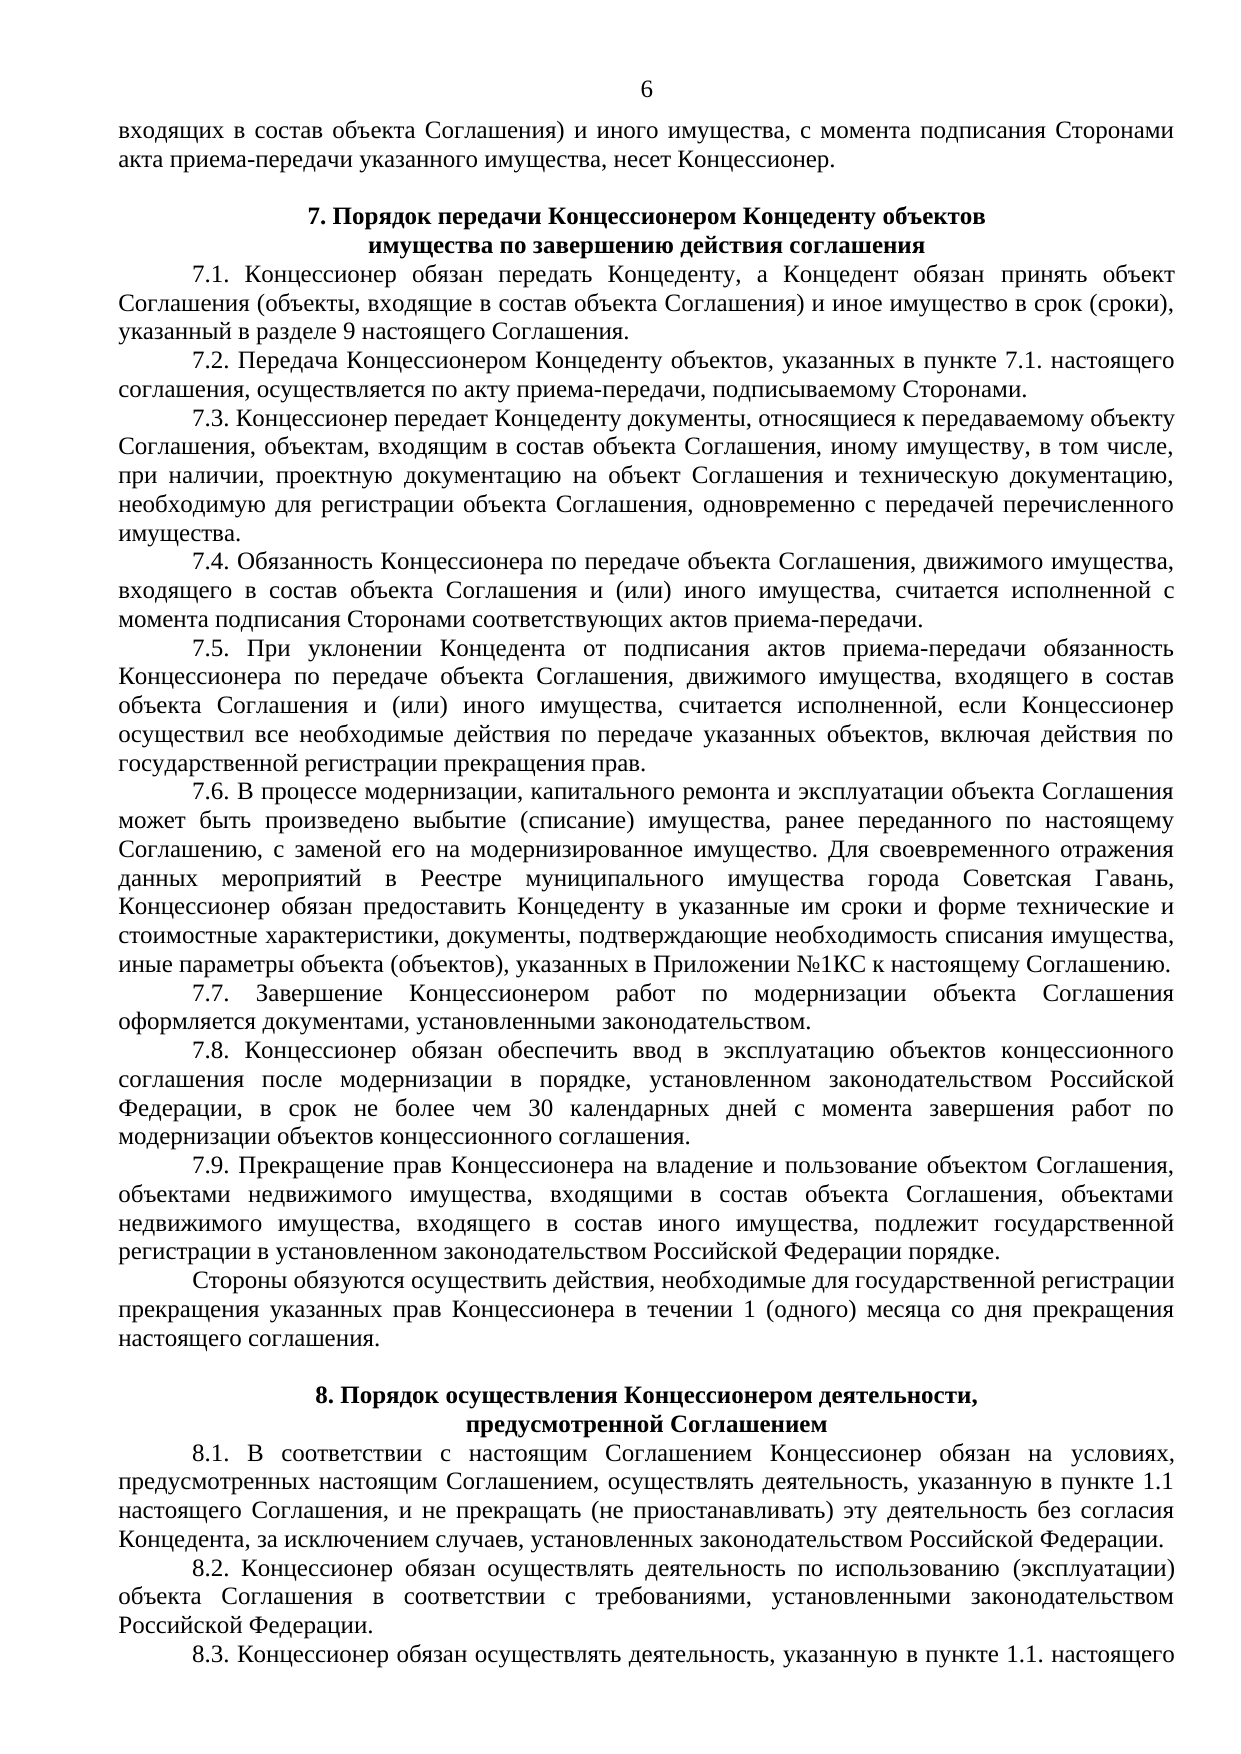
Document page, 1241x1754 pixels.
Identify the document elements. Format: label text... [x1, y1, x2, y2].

text 7.1. Концессионер обязан передать Концеденту, а Концедент обязан принять объект Соглашения (объекты, входящие в состав объекта Соглашения) и иное имущество в срок (сроки), указанный в разделе 9 настоящего Соглашения. [118, 259, 1175, 345]
text 7.5. При уклонении Концедента от подписания актов приема-передачи обязанность Концессионера по передаче объекта Соглашения, движимого имущества, входящего в состав объекта Соглашения и (или) иного имущества, считается исполненной, если Концессионер осуществил все необходимые действия по передаче указанных объектов, включая действия по государственной регистрации прекращения прав. [118, 633, 1175, 776]
text имущества по завершению действия соглашения [118, 230, 1175, 259]
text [118, 1639, 1175, 1668]
text 8.2. Концессионер обязан осуществлять деятельность по использованию (эксплуатации) объекта Соглашения в соответствии с требованиями, установленными законодательством Российской Федерации. [118, 1553, 1175, 1639]
text 7. Порядок передачи Концессионером Концеденту объектов [118, 201, 1175, 230]
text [118, 115, 1175, 173]
text 7.3. Концессионер передает Концеденту документы, относящиеся к передаваемому объекту Соглашения, объектам, входящим в состав объекта Соглашения, иному имуществу, в том числе, при наличии, проектную документацию на объект Соглашения и техническую документацию, необходимую для регистрации объекта Соглашения, одновременно с передачей перечисленного имущества. [118, 403, 1175, 546]
text Стороны обязуются осуществить действия, необходимые для государственной регистрации прекращения указанных прав Концессионера в течении 1 (одного) месяца со дня прекращения настоящего соглашения. [118, 1265, 1175, 1351]
text 8.1. В соответствии с настоящим Соглашением Концессионер обязан на условиях, предусмотренных настоящим Соглашением, осуществлять деятельность, указанную в пункте 1.1 настоящего Соглашения, и не прекращать (не приостанавливать) эту деятельность без согласия Концедента, за исключением случаев, установленных законодательством Российской Федерации. [118, 1438, 1175, 1553]
text 7.7. Завершение Концессионером работ по модернизации объекта Соглашения оформляется документами, установленными законодательством. [118, 978, 1175, 1035]
text предусмотренной Соглашением [118, 1409, 1175, 1438]
text 7.8. Концессионер обязан обеспечить ввод в эксплуатацию объектов концессионного соглашения после модернизации в порядке, установленном законодательством Российской Федерации, в срок не более чем 30 календарных дней с момента завершения работ по модернизации объектов концессионного соглашения. [118, 1035, 1175, 1150]
text 8. Порядок осуществления Концессионером деятельности, [118, 1380, 1175, 1409]
text 7.6. В процессе модернизации, капитального ремонта и эксплуатации объекта Соглашения может быть произведено выбытие (списание) имущества, ранее переданного по настоящему Соглашению, с заменой его на модернизированное имущество. Для своевременного отражения данных мероприятий в Реестре муниципального имущества города Советская Гавань, Концессионер обязан предоставить Концеденту в указанные им сроки и форме технические и стоимостные характеристики, документы, подтверждающие необходимость списания имущества, иные параметры объекта (объектов), указанных в Приложении №1КС к настоящему Соглашению. [118, 776, 1175, 978]
text 7.4. Обязанность Концессионера по передаче объекта Соглашения, движимого имущества, входящего в состав объекта Соглашения и (или) иного имущества, считается исполненной с момента подписания Сторонами соответствующих актов приема-передачи. [118, 546, 1175, 633]
text 7.2. Передача Концессионером Концеденту объектов, указанных в пункте 7.1. настоящего соглашения, осуществляется по акту приема-передачи, подписываемому Сторонами. [118, 345, 1175, 403]
text 7.9. Прекращение прав Концессионера на владение и пользование объектом Соглашения, объектами недвижимого имущества, входящими в состав объекта Соглашения, объектами недвижимого имущества, входящего в состав иного имущества, подлежит государственной регистрации в установленном законодательством Российской Федерации порядке. [118, 1150, 1175, 1265]
